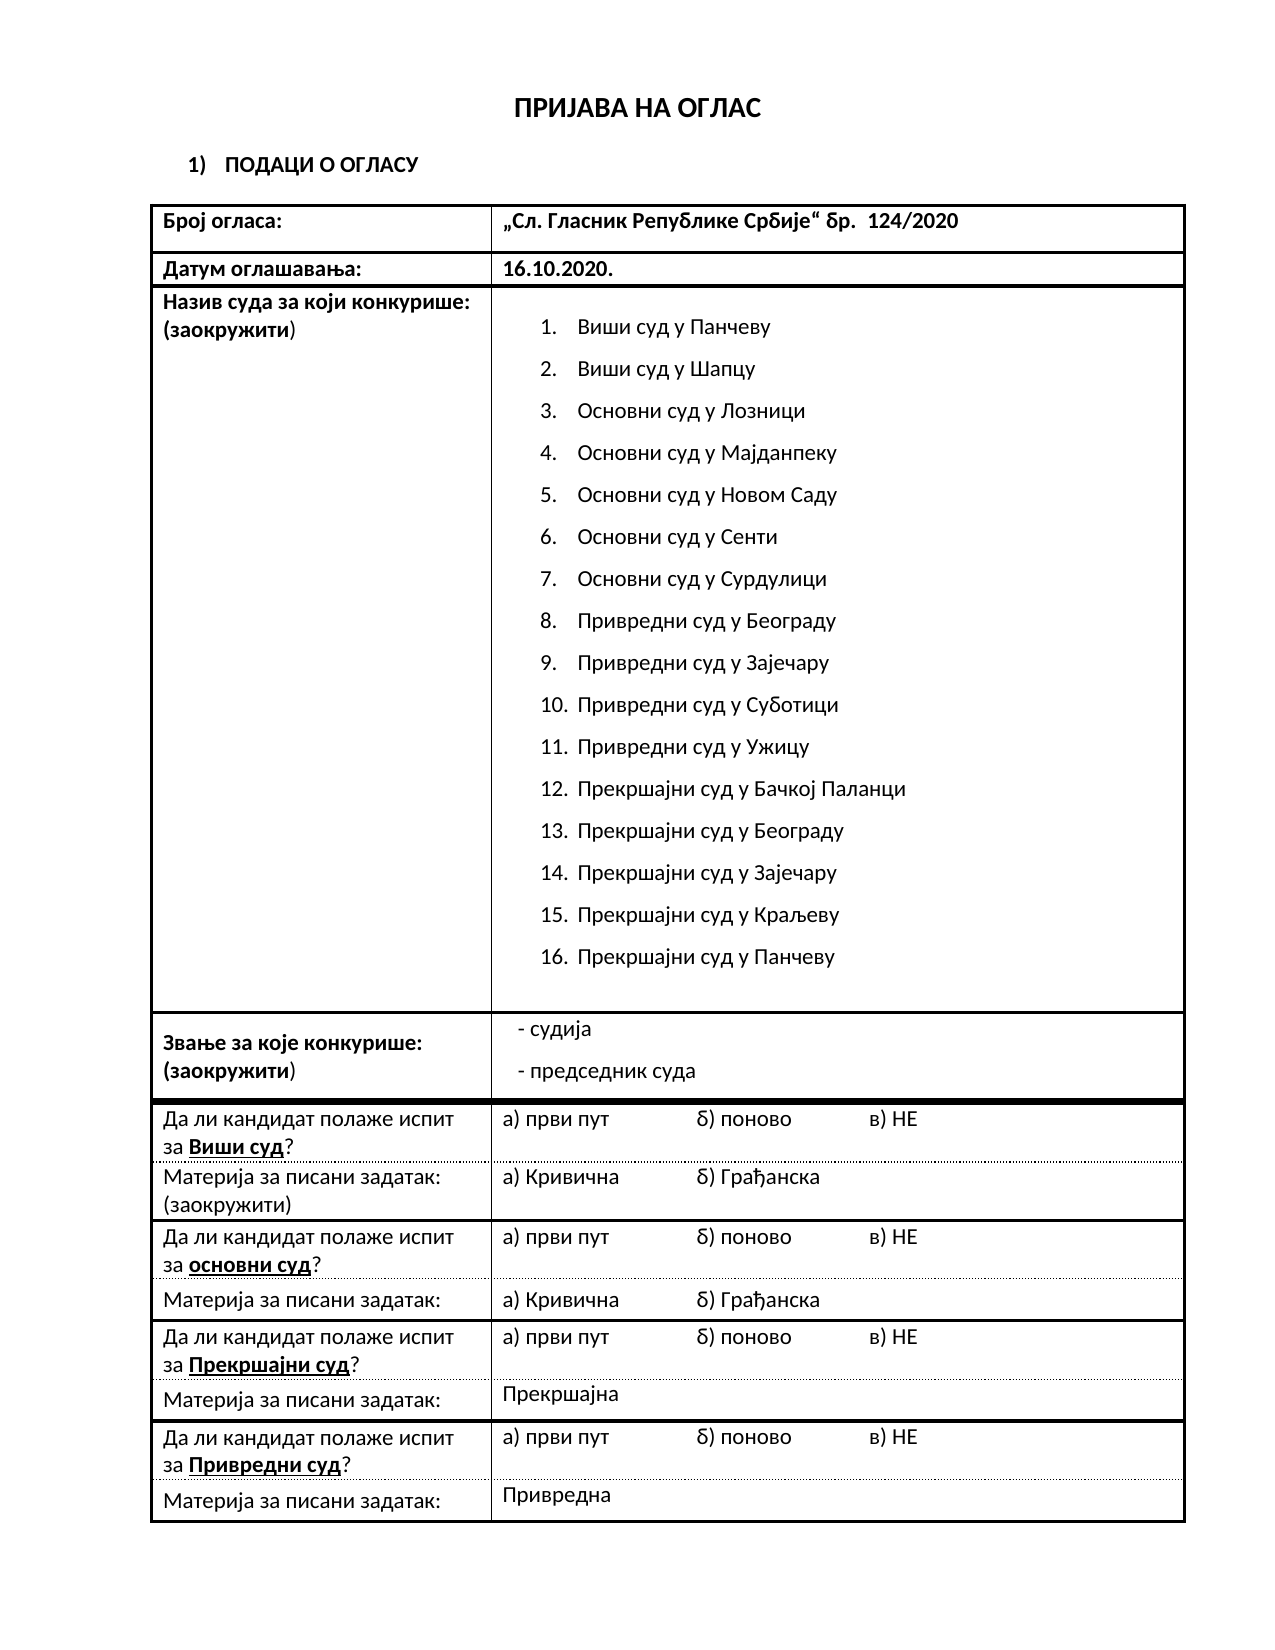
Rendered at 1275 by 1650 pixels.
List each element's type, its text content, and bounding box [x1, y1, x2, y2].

table_cell а) први пут б) поново в) НЕ [492, 1322, 1183, 1378]
table_cell Материја за писани задатак: [153, 1479, 491, 1520]
table_cell Привредна [492, 1479, 1183, 1520]
text ПРИЈАВА НА ОГЛАС [150, 89, 1125, 124]
table_cell Материја за писани задатак: [153, 1379, 491, 1419]
table_cell Материја за писани задатак: [153, 1278, 491, 1319]
table_header Да ли кандидат полаже испит за Виши суд? [153, 1105, 491, 1161]
table_cell Да ли кандидат полаже испит за основни суд? [153, 1222, 491, 1278]
table_header „Сл. Гласник Републике Србије“ бр. 124/2020 [492, 207, 1183, 251]
table_cell Датум оглашавања: [153, 254, 491, 284]
table_cell Материја за писани задатак: (заокружити) [153, 1161, 491, 1219]
table_header Број огласа: [153, 207, 491, 251]
table_header а) први пут б) поново в) НЕ [492, 1105, 1183, 1161]
list ПОДАЦИ О ОГЛАСУ [187, 150, 1125, 178]
table_cell а) Кривична б) Грађанска [492, 1161, 1183, 1219]
table_cell а) Кривична б) Грађанска [492, 1278, 1183, 1319]
table_cell Да ли кандидат полаже испит за Прекршајни суд? [153, 1322, 491, 1378]
table_cell Прекршајна [492, 1379, 1183, 1419]
table_cell 16.10.2020. [492, 254, 1183, 284]
table_cell Назив суда за који конкурише: (заокружити) [153, 288, 491, 1011]
table_cell а) први пут б) поново в) НЕ [492, 1222, 1183, 1278]
table_cell Звање за које конкурише: (заокружити) [153, 1014, 491, 1098]
table_cell - судија - председник суда [492, 1014, 1183, 1098]
table_cell Виши суд у Панчеву Виши суд у Шапцу Основни суд у Лозници Основни суд у Мајданпеку Основни суд у Новом Саду Основни суд у Сенти Основни суд у Сурдулици Привредни суд у Београду Привредни суд у Зајечару Привредни суд у Суботици Привредни суд у Ужицу Прекршајни суд у Бачкој Паланци Прекршајни суд у Београду Прекршајни суд у Зајечару Прекршајни суд у Краљеву Прекршајни суд у Панчеву [492, 288, 1183, 1011]
table_cell Да ли кандидат полаже испит за Привредни суд? [153, 1423, 491, 1479]
table_cell а) први пут б) поново в) НЕ [492, 1423, 1183, 1479]
